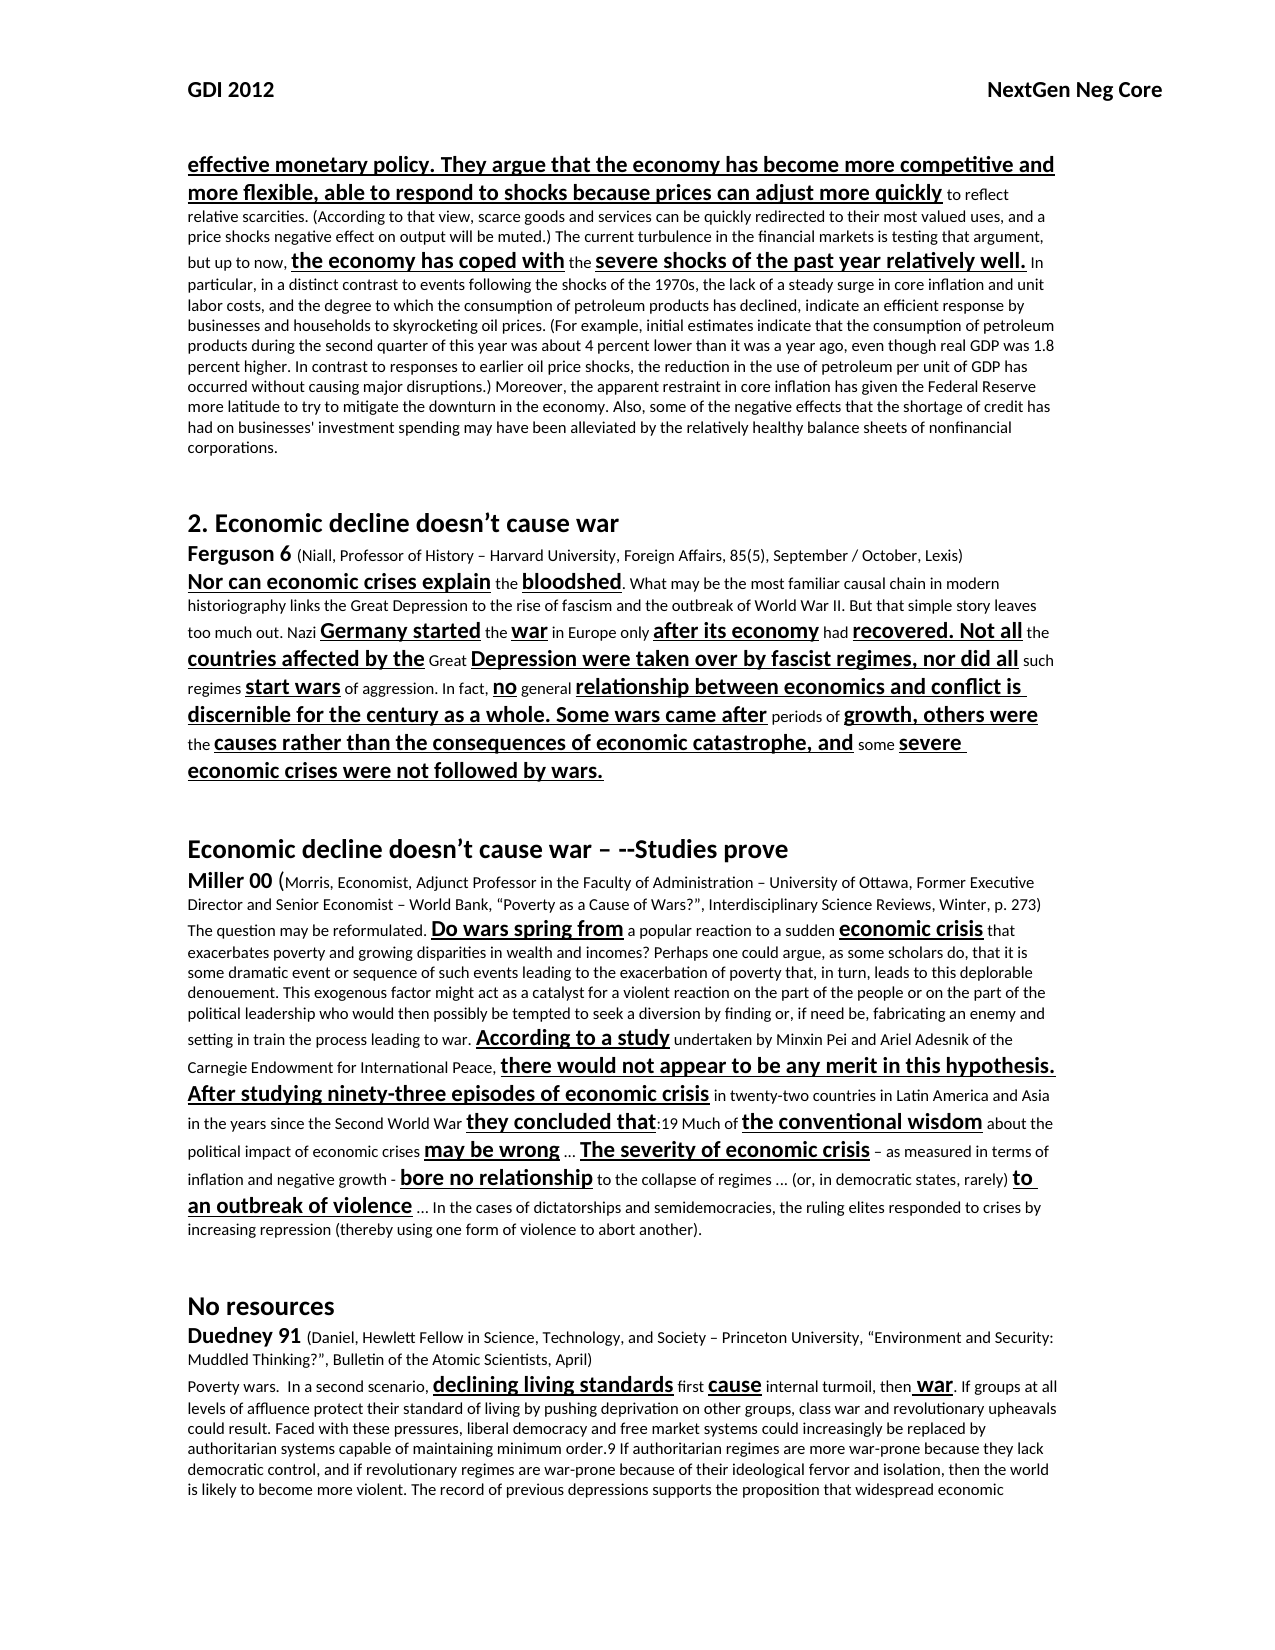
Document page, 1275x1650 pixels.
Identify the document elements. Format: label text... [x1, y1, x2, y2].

text Duedney 91 (Daniel, Hewlett Fellow in Science, Technology, and Society – Princeton University, “Environment and Security: Muddled Thinking?”, Bulletin of the Atomic Scientists, April) [187, 1322, 1057, 1370]
subtitle 2. Economic decline doesn’t cause war [187, 506, 1087, 539]
subtitle No resources [187, 1289, 1087, 1322]
text Ferguson 6 (Niall, Professor of History – Harvard University, Foreign Affairs, 85(5), September / October, Lexis) [187, 539, 1057, 567]
text The question may be reformulated. Do wars spring from a popular reaction to a sudden economic crisis that exacerbates poverty and growing disparities in wealth and incomes? Perhaps one could argue, as some scholars do, that it is some dramatic event or sequence of such events leading to the exacerbation of poverty that, in turn, leads to this deplorable denouement. This exogenous factor might act as a catalyst for a violent reaction on the part of the people or on the part of the political leadership who would then possibly be tempted to seek a diversion by finding or, if need be, fabricating an enemy and setting in train the process leading to war. According to a study undertaken by Minxin Pei and Ariel Adesnik of the Carnegie Endowment for International Peace, there would not appear to be any merit in this hypothesis. After studying ninety-three episodes of economic crisis in twenty-two countries in Latin America and Asia in the years since the Second World War they concluded that:19 Much of the conventional wisdom about the political impact of economic crises may be wrong ... The severity of economic crisis – as measured in terms of inflation and negative growth - bore no relationship to the collapse of regimes ... (or, in democratic states, rarely) to an outbreak of violence ... In the cases of dictatorships and semidemocracies, the ruling elites responded to crises by increasing repression (thereby using one form of violence to abort another). [187, 914, 1057, 1240]
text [187, 150, 1057, 457]
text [187, 1370, 1057, 1499]
text Miller 00 (Morris, Economist, Adjunct Professor in the Faculty of Administration – University of Ottawa, Former Executive Director and Senior Economist – World Bank, “Poverty as a Cause of Wars?”, Interdisciplinary Science Reviews, Winter, p. 273) [187, 866, 1057, 914]
subtitle Economic decline doesn’t cause war – --Studies prove [187, 833, 1087, 866]
text Nor can economic crises explain the bloodshed. What may be the most familiar causal chain in modern historiography links the Great Depression to the rise of fascism and the outbreak of World War II. But that simple story leaves too much out. Nazi Germany started the war in Europe only after its economy had recovered. Not all the countries affected by the Great Depression were taken over by fascist regimes, nor did all such regimes start wars of aggression. In fact, no general relationship between economics and conflict is discernible for the century as a whole. Some wars came after periods of growth, others were the causes rather than the consequences of economic catastrophe, and some severe economic crises were not followed by wars. [187, 567, 1057, 784]
